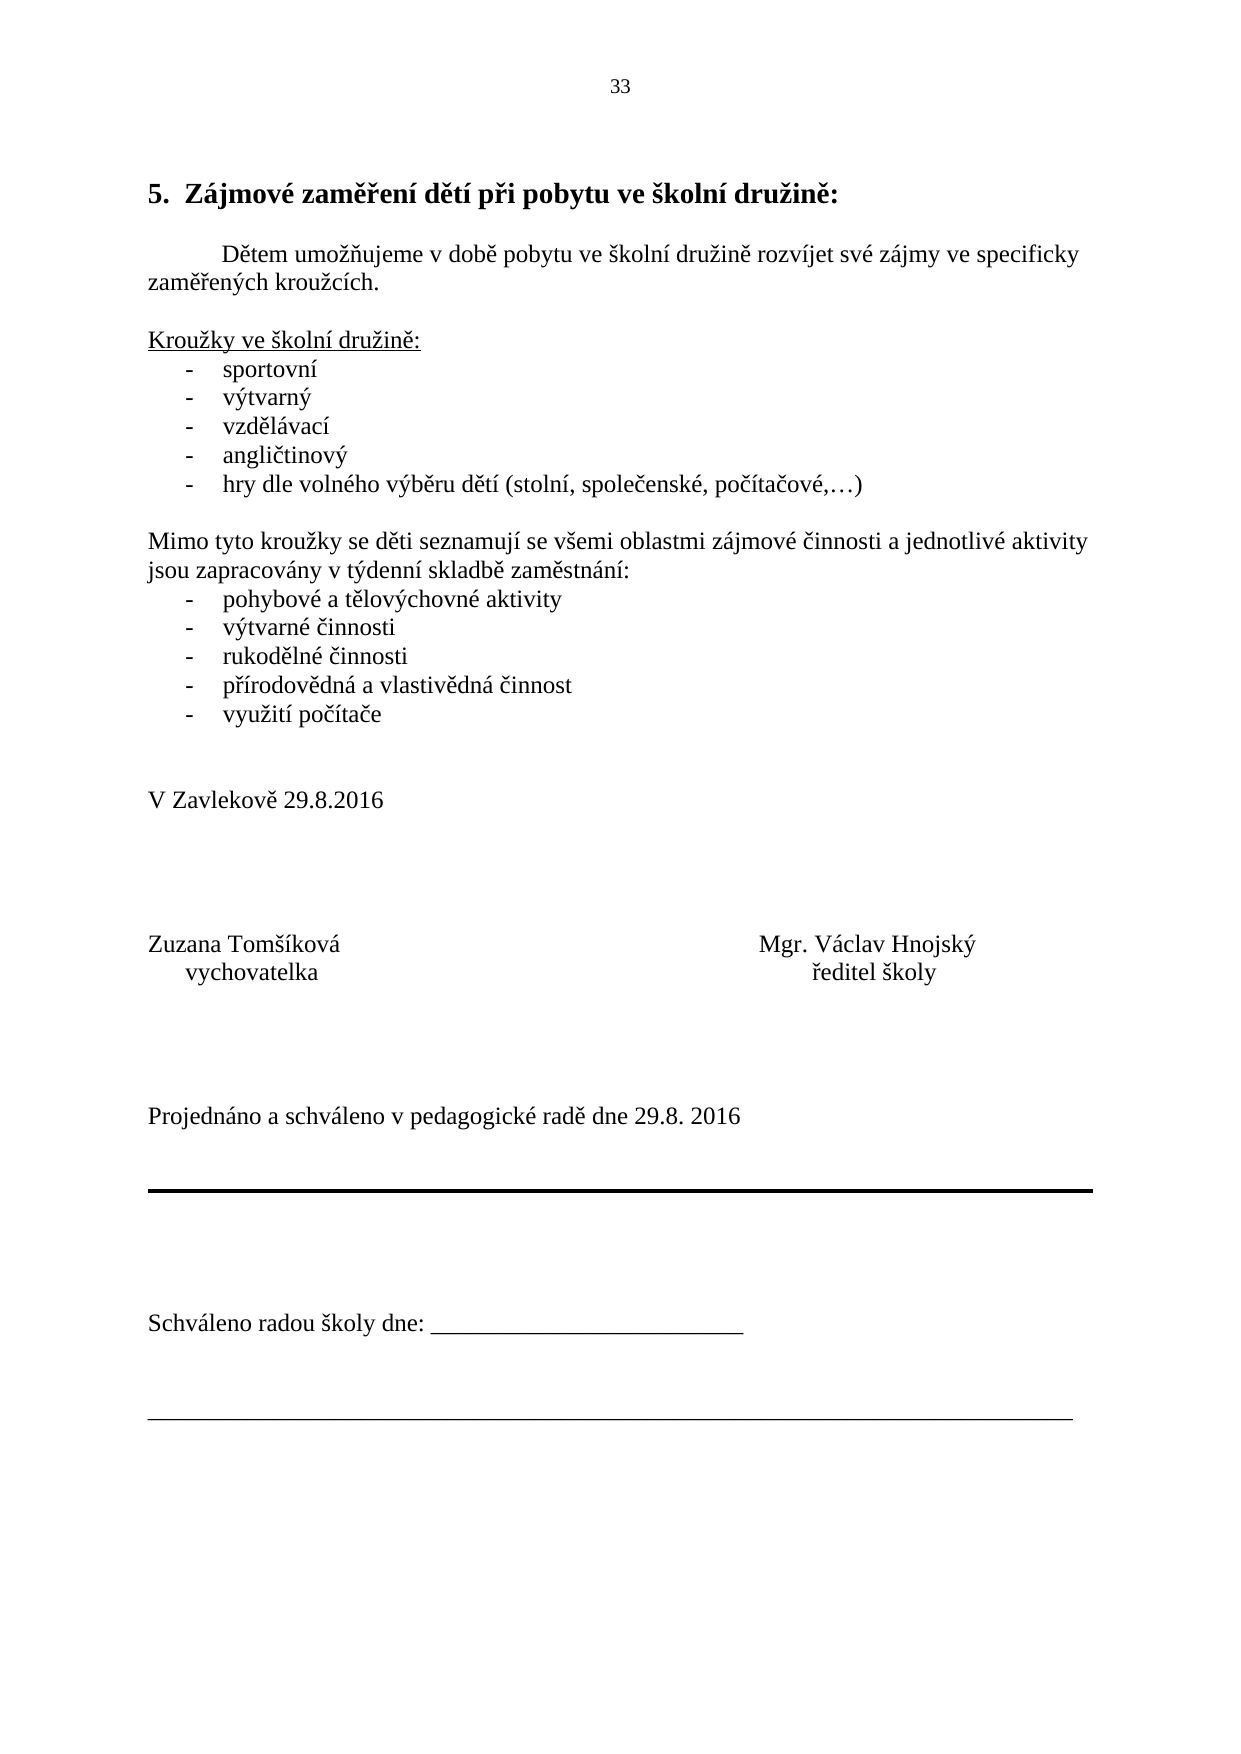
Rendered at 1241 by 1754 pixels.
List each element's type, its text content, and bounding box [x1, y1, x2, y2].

text 5. Zájmové zaměření dětí při pobytu ve školní družině: [148, 176, 1093, 210]
list výtvarné činnosti [185, 612, 1093, 641]
list hry dle volného výběru dětí (stolní, společenské, počítačové,…) [185, 469, 1093, 497]
text Projednáno a schváleno v pedagogické radě dne 29.8. 2016 [148, 1101, 1093, 1130]
list rukodělné činnosti [185, 641, 1093, 670]
list vzdělávací [185, 411, 1093, 440]
text vychovatelka ředitel školy [148, 957, 1093, 986]
text V Zavlekově 29.8.2016 [148, 785, 1093, 814]
text Mimo tyto kroužky se děti seznamují se všemi oblastmi zájmové činnosti a jednotlivé aktivity jsou zapracovány v týdenní skladbě zaměstnání: [148, 526, 1093, 584]
text Schváleno radou školy dne: _________________________ [148, 1308, 1093, 1336]
text __________________________________________________________________________ [148, 1394, 1093, 1423]
list výtvarný [185, 382, 1093, 411]
list angličtinový [185, 440, 1093, 469]
text Dětem umožňujeme v době pobytu ve školní družině rozvíjet své zájmy ve specificky zaměřených kroužcích. [148, 239, 1093, 296]
list využití počítače [185, 699, 1093, 727]
text Zuzana Tomšíková Mgr. Václav Hnojský [148, 929, 1093, 957]
list pohybové a tělovýchovné aktivity [185, 584, 1093, 612]
list sportovní [185, 354, 1093, 382]
text Kroužky ve školní družině: [148, 325, 1093, 354]
list přírodovědná a vlastivědná činnost [185, 670, 1093, 699]
